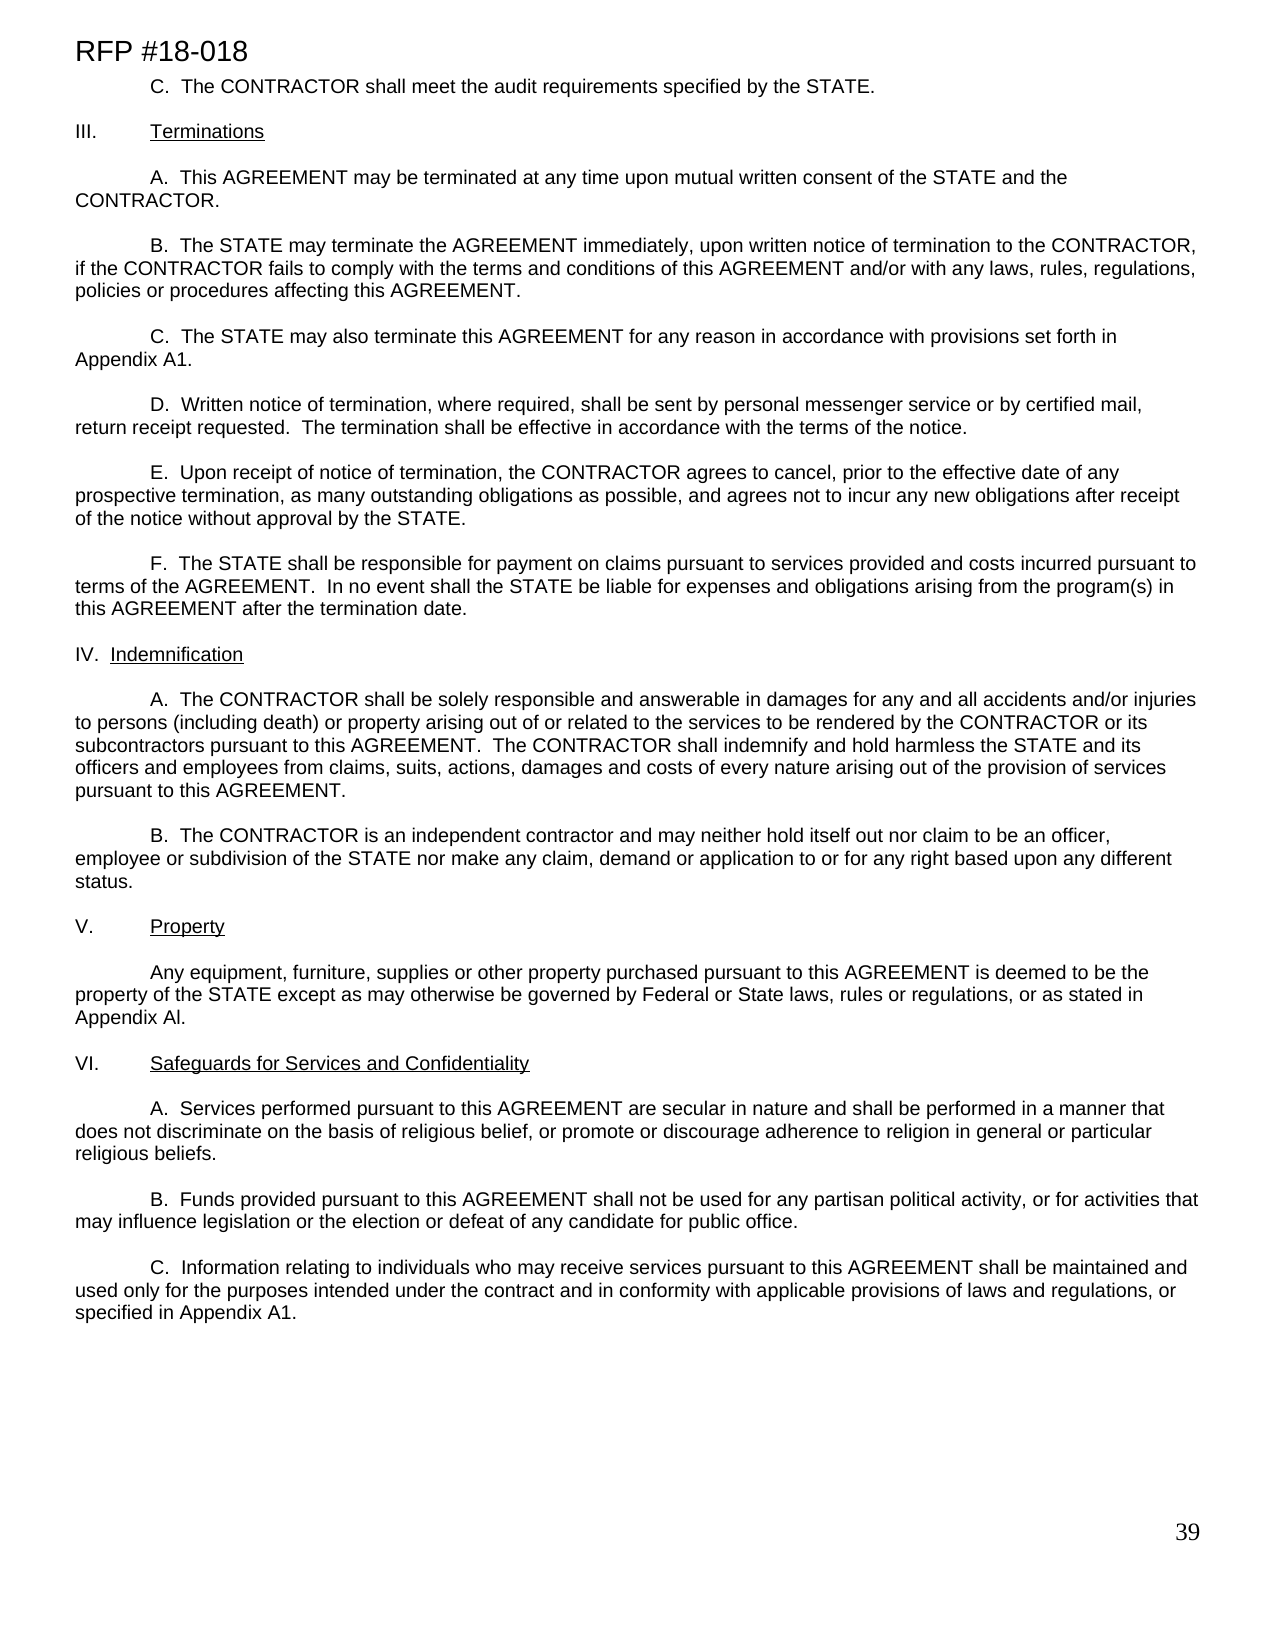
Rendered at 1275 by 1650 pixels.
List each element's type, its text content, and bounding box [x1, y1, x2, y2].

text IV. Indemnification [75, 643, 1200, 665]
text V. Property [75, 915, 1200, 938]
text C. The CONTRACTOR shall meet the audit requirements specified by the STATE. [75, 75, 1200, 98]
text A. Services performed pursuant to this AGREEMENT are secular in nature and shall be performed in a manner that does not discriminate on the basis of religious belief, or promote or discourage adherence to religion in general or particular religious beliefs. [75, 1097, 1200, 1165]
text Any equipment, furniture, supplies or other property purchased pursuant to this AGREEMENT is deemed to be the property of the STATE except as may otherwise be governed by Federal or State laws, rules or regulations, or as stated in Appendix Al. [75, 961, 1200, 1029]
text F. The STATE shall be responsible for payment on claims pursuant to services provided and costs incurred pursuant to terms of the AGREEMENT. In no event shall the STATE be liable for expenses and obligations arising from the program(s) in this AGREEMENT after the termination date. [75, 552, 1200, 620]
text B. Funds provided pursuant to this AGREEMENT shall not be used for any partisan political activity, or for activities that may influence legislation or the election or defeat of any candidate for public office. [75, 1188, 1200, 1233]
text C. The STATE may also terminate this AGREEMENT for any reason in accordance with provisions set forth in Appendix A1. [75, 325, 1200, 370]
text A. This AGREEMENT may be terminated at any time upon mutual written consent of the STATE and the CONTRACTOR. [75, 166, 1200, 211]
text B. The CONTRACTOR is an independent contractor and may neither hold itself out nor claim to be an officer, employee or subdivision of the STATE nor make any claim, demand or application to or for any right based upon any different status. [75, 824, 1200, 892]
text C. Information relating to individuals who may receive services pursuant to this AGREEMENT shall be maintained and used only for the purposes intended under the contract and in conformity with applicable provisions of laws and regulations, or specified in Appendix A1. [75, 1256, 1200, 1324]
text B. The STATE may terminate the AGREEMENT immediately, upon written notice of termination to the CONTRACTOR, if the CONTRACTOR fails to comply with the terms and conditions of this AGREEMENT and/or with any laws, rules, regulations, policies or procedures affecting this AGREEMENT. [75, 234, 1200, 302]
text A. The CONTRACTOR shall be solely responsible and answerable in damages for any and all accidents and/or injuries to persons (including death) or property arising out of or related to the services to be rendered by the CONTRACTOR or its subcontractors pursuant to this AGREEMENT. The CONTRACTOR shall indemnify and hold harmless the STATE and its officers and employees from claims, suits, actions, damages and costs of every nature arising out of the provision of services pursuant to this AGREEMENT. [75, 688, 1200, 802]
text D. Written notice of termination, where required, shall be sent by personal messenger service or by certified mail, return receipt requested. The termination shall be effective in accordance with the terms of the notice. [75, 393, 1200, 438]
text III. Terminations [75, 120, 1200, 143]
text E. Upon receipt of notice of termination, the CONTRACTOR agrees to cancel, prior to the effective date of any prospective termination, as many outstanding obligations as possible, and agrees not to incur any new obligations after receipt of the notice without approval by the STATE. [75, 461, 1200, 529]
text VI. Safeguards for Services and Confidentiality [75, 1051, 1200, 1074]
